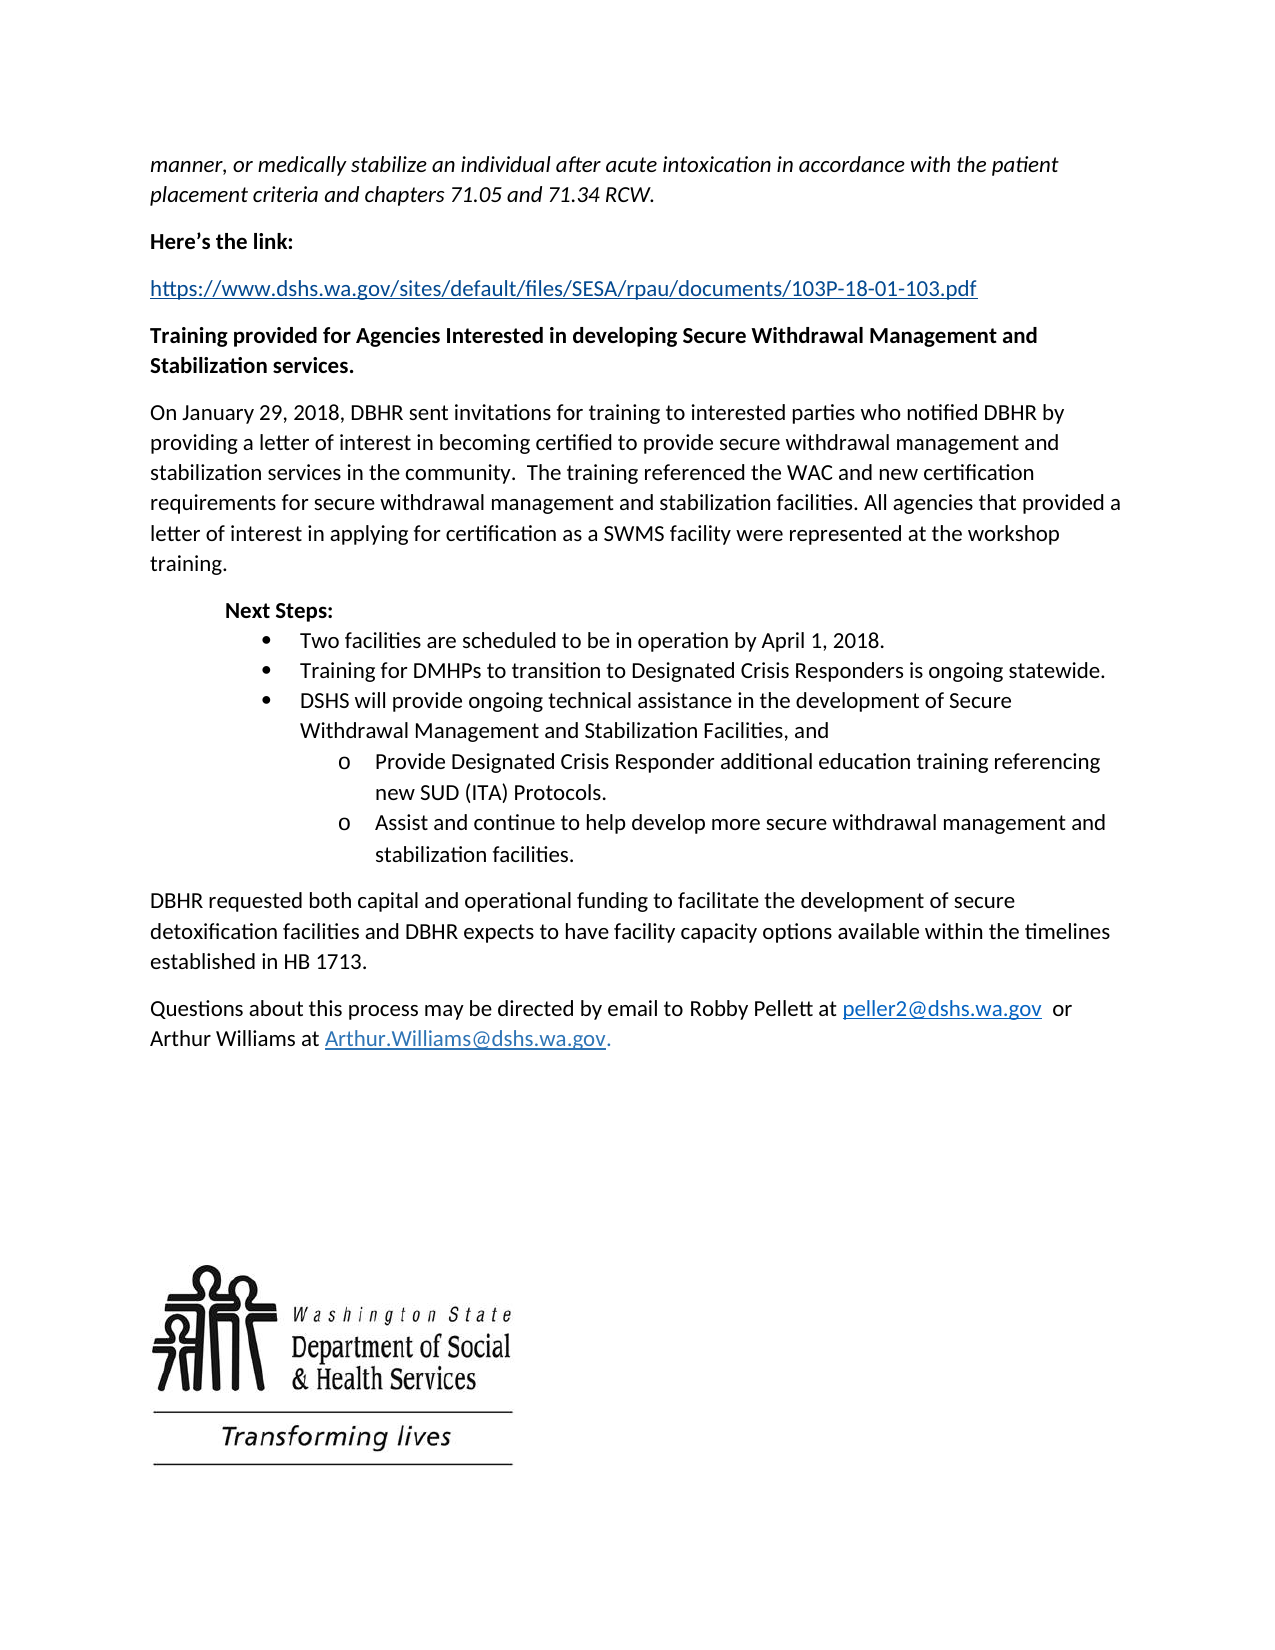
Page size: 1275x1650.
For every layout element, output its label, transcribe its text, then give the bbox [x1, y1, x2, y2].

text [150, 150, 1125, 208]
list DSHS will provide ongoing technical assistance in the development of Secure Withdrawal Management and Stabilization Facilities, and [262, 686, 1125, 745]
picture [150, 1265, 515, 1467]
text DBHR requested both capital and operational funding to facilitate the development of secure detoxification facilities and DBHR expects to have facility capacity options available within the timelines established in HB 1713. [150, 887, 1125, 975]
text https://www.dshs.wa.gov/sites/default/files/SESA/rpau/documents/103P-18-01-103.pdf [150, 274, 1125, 302]
list Training for DMHPs to transition to Designated Crisis Responders is ongoing statewide. [262, 656, 1125, 684]
list Two facilities are scheduled to be in operation by April 1, 2018. [262, 626, 1125, 654]
text On January 29, 2018, DBHR sent invitations for training to interested parties who notified DBHR by providing a letter of interest in becoming certified to provide secure withdrawal management and stabilization services in the community. The training referenced the WAC and new certification requirements for secure withdrawal management and stabilization facilities. All agencies that provided a letter of interest in applying for certification as a SWMS facility were represented at the workshop training. [150, 398, 1125, 577]
list Assist and continue to help develop more secure withdrawal management and stabilization facilities. [337, 808, 1125, 868]
text Questions about this process may be directed by email to Robby Pellett at peller2@dshs.wa.gov or Arthur Williams at Arthur.Williams@dshs.wa.gov. [150, 994, 1125, 1052]
list Next Steps: [225, 596, 1125, 624]
text Here’s the link: [150, 227, 1125, 255]
list Provide Designated Crisis Responder additional education training referencing new SUD (ITA) Protocols. [337, 747, 1125, 806]
text Training provided for Agencies Interested in developing Secure Withdrawal Management and Stabilization services. [150, 321, 1125, 379]
